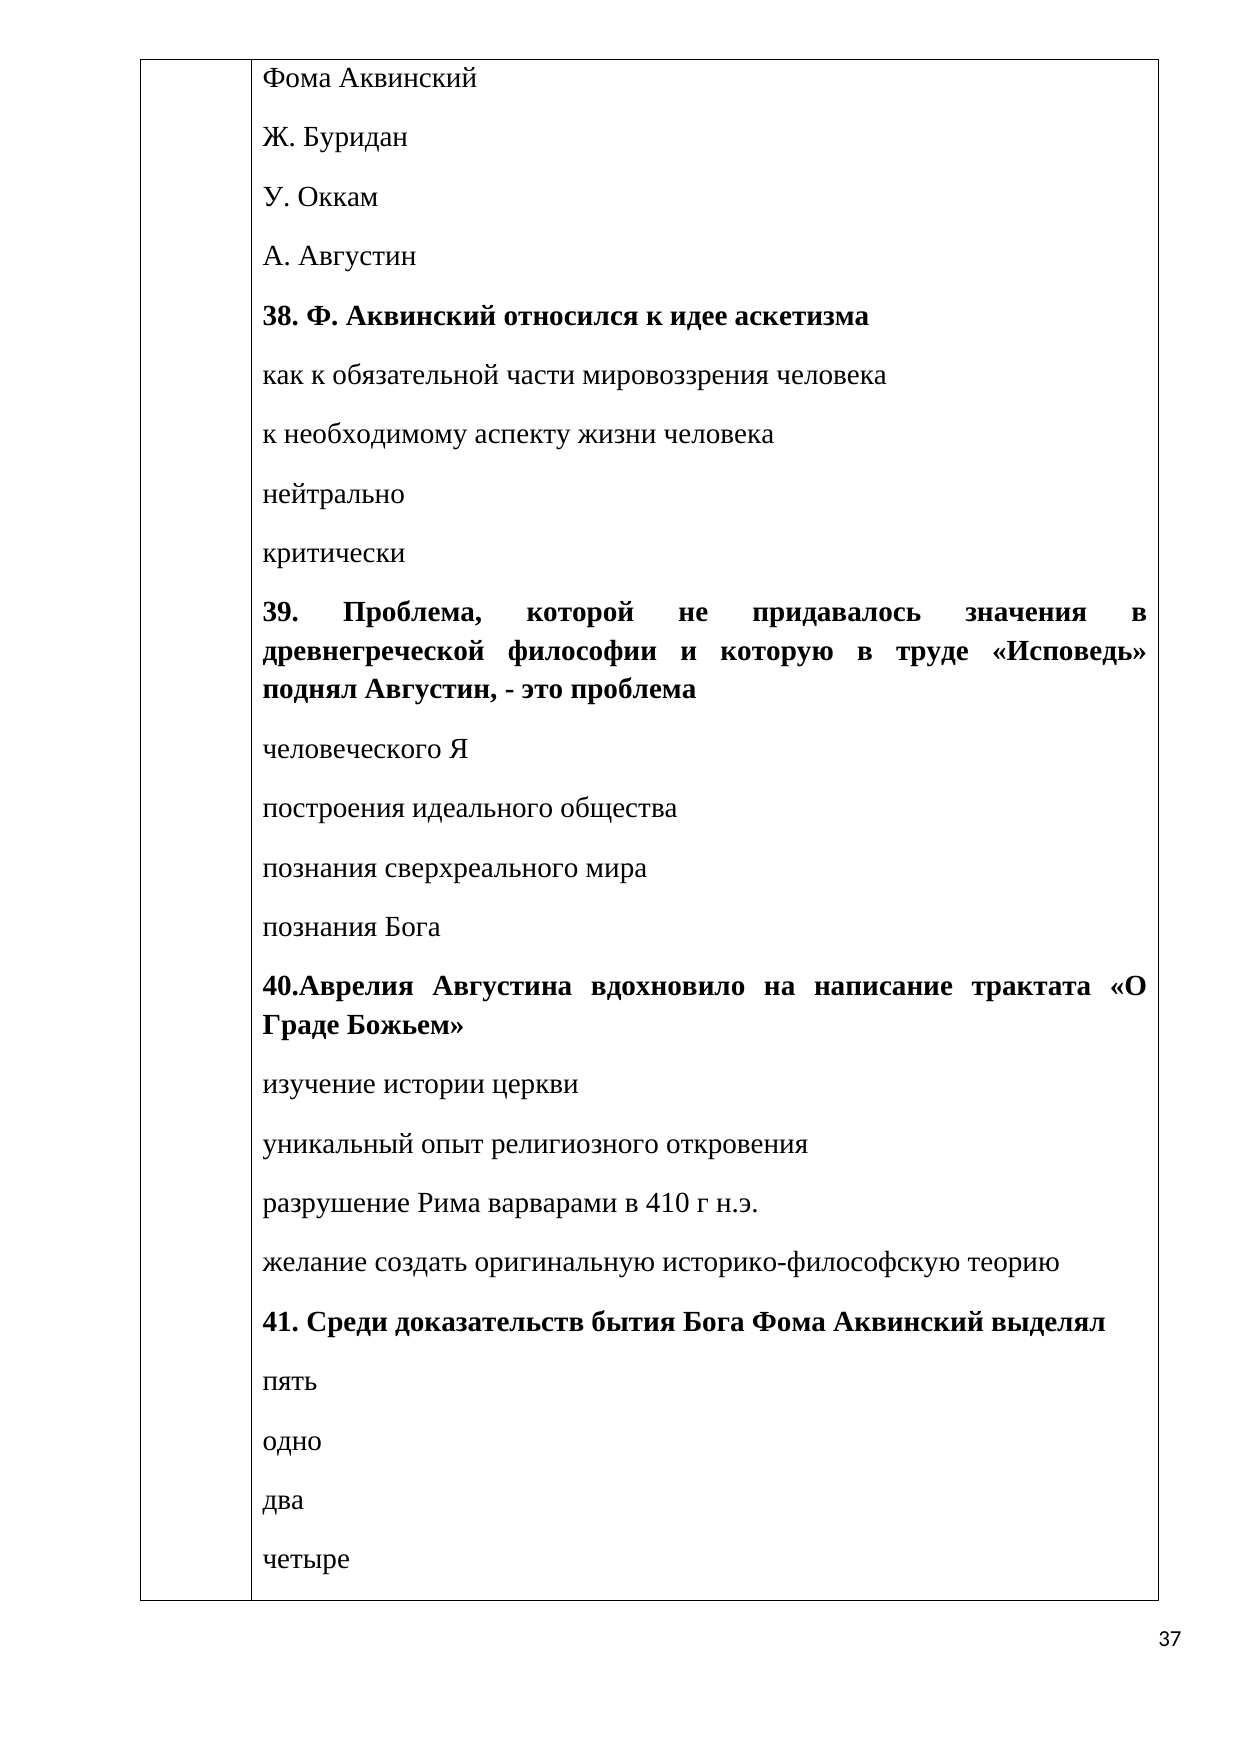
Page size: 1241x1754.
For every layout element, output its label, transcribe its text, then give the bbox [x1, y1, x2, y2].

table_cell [252, 60, 1158, 1599]
table_cell 3 [141, 60, 251, 1599]
